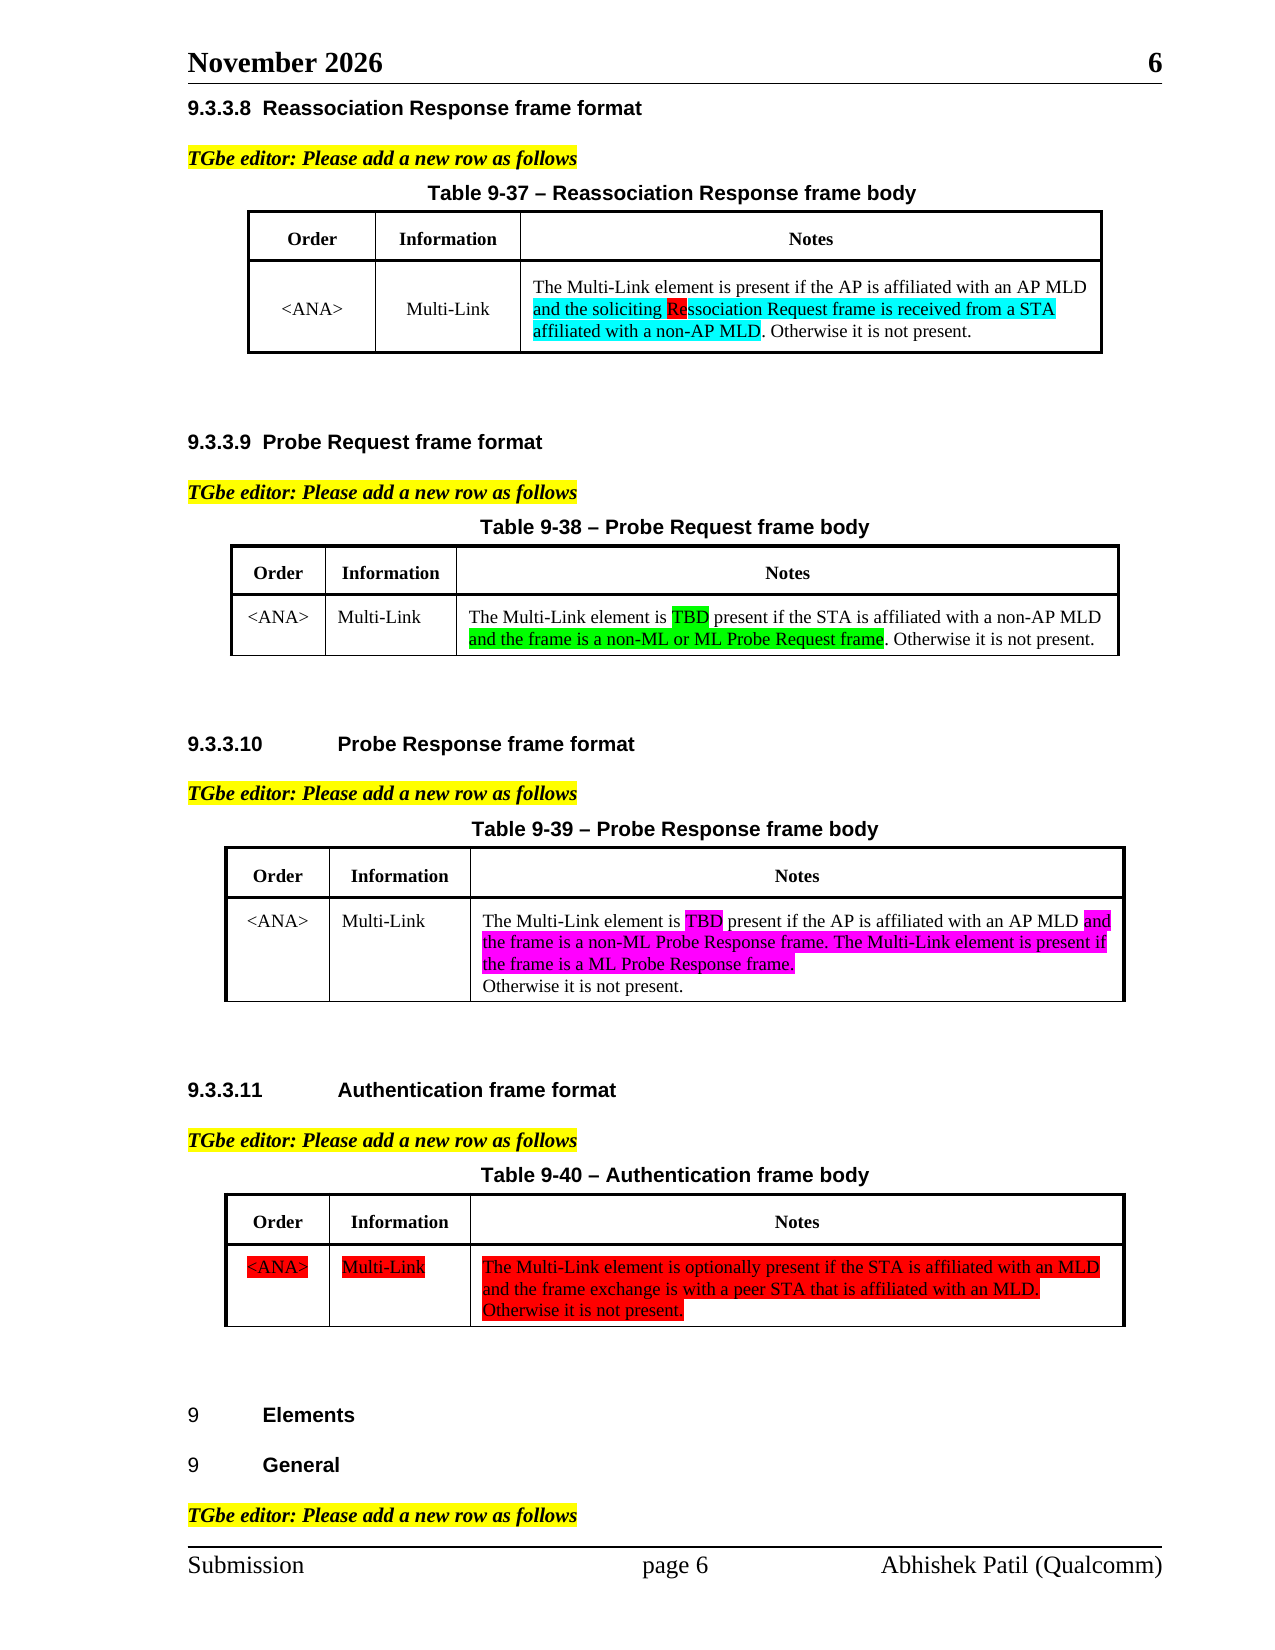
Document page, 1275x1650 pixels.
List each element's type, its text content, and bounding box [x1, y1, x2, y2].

table_cell The Multi-Link element is optionally present if the STA is affiliated with an MLD and the frame exchange is with a peer STA that is affiliated with an MLD. Otherwise it is not present. [471, 1246, 1122, 1326]
table_cell Multi-Link [376, 262, 520, 351]
list Reassociation Response frame format [187, 94, 1162, 119]
text TGbe editor: Please add a new row as follows [187, 479, 1162, 504]
table_cell <ANA> [250, 262, 375, 351]
list Elements [187, 1402, 1162, 1427]
table_header Table 9-40 – Authentication frame body [226, 1152, 1124, 1192]
table_cell The Multi-Link element is TBD present if the AP is affiliated with an AP MLD and the frame is a non-ML Probe Response frame. The Multi-Link element is present if the frame is a ML Probe Response frame. Otherwise it is not present. [471, 899, 1122, 1001]
table_cell Information [376, 213, 520, 259]
table_cell Information [330, 1196, 470, 1243]
text TGbe editor: Please add a new row as follows [187, 144, 1162, 169]
table_cell Information [326, 548, 456, 593]
list Probe Response frame format [187, 730, 1162, 755]
table_cell Order [228, 849, 329, 896]
table_cell <ANA> [228, 1246, 329, 1326]
table_cell Notes [457, 548, 1117, 593]
table_cell Order [233, 548, 325, 593]
table_header Table 9-37 – Reassociation Response frame body [249, 170, 1102, 210]
table_cell Notes [521, 213, 1100, 259]
table_cell Notes [471, 849, 1122, 896]
text TGbe editor: Please add a new row as follows [187, 780, 1162, 805]
table_header Table 9-39 – Probe Response frame body [226, 805, 1124, 846]
text TGbe editor: Please add a new row as follows [187, 1127, 1162, 1152]
table_cell Order [228, 1196, 329, 1243]
table_cell Information [330, 849, 470, 896]
table_header Table 9-38 – Probe Request frame body [231, 504, 1119, 544]
list General [187, 1452, 1162, 1477]
list Probe Request frame format [187, 429, 1162, 454]
list Authentication frame format [187, 1077, 1162, 1102]
table_cell <ANA> [228, 899, 329, 1001]
table_cell The Multi-Link element is present if the AP is affiliated with an AP MLD and the soliciting Ressociation Request frame is received from a STA affiliated with a non-AP MLD. Otherwise it is not present. [521, 262, 1100, 351]
text TGbe editor: Please add a new row as follows [187, 1502, 1162, 1527]
table_cell Multi-Link [326, 596, 456, 655]
table_cell Notes [471, 1196, 1122, 1243]
table_cell Order [250, 213, 375, 259]
table_cell Multi-Link [330, 1246, 470, 1326]
table_cell Multi-Link [330, 899, 470, 1001]
table_cell The Multi-Link element is TBD present if the STA is affiliated with a non-AP MLD and the frame is a non-ML or ML Probe Request frame. Otherwise it is not present. [457, 596, 1117, 655]
table_cell <ANA> [233, 596, 325, 655]
